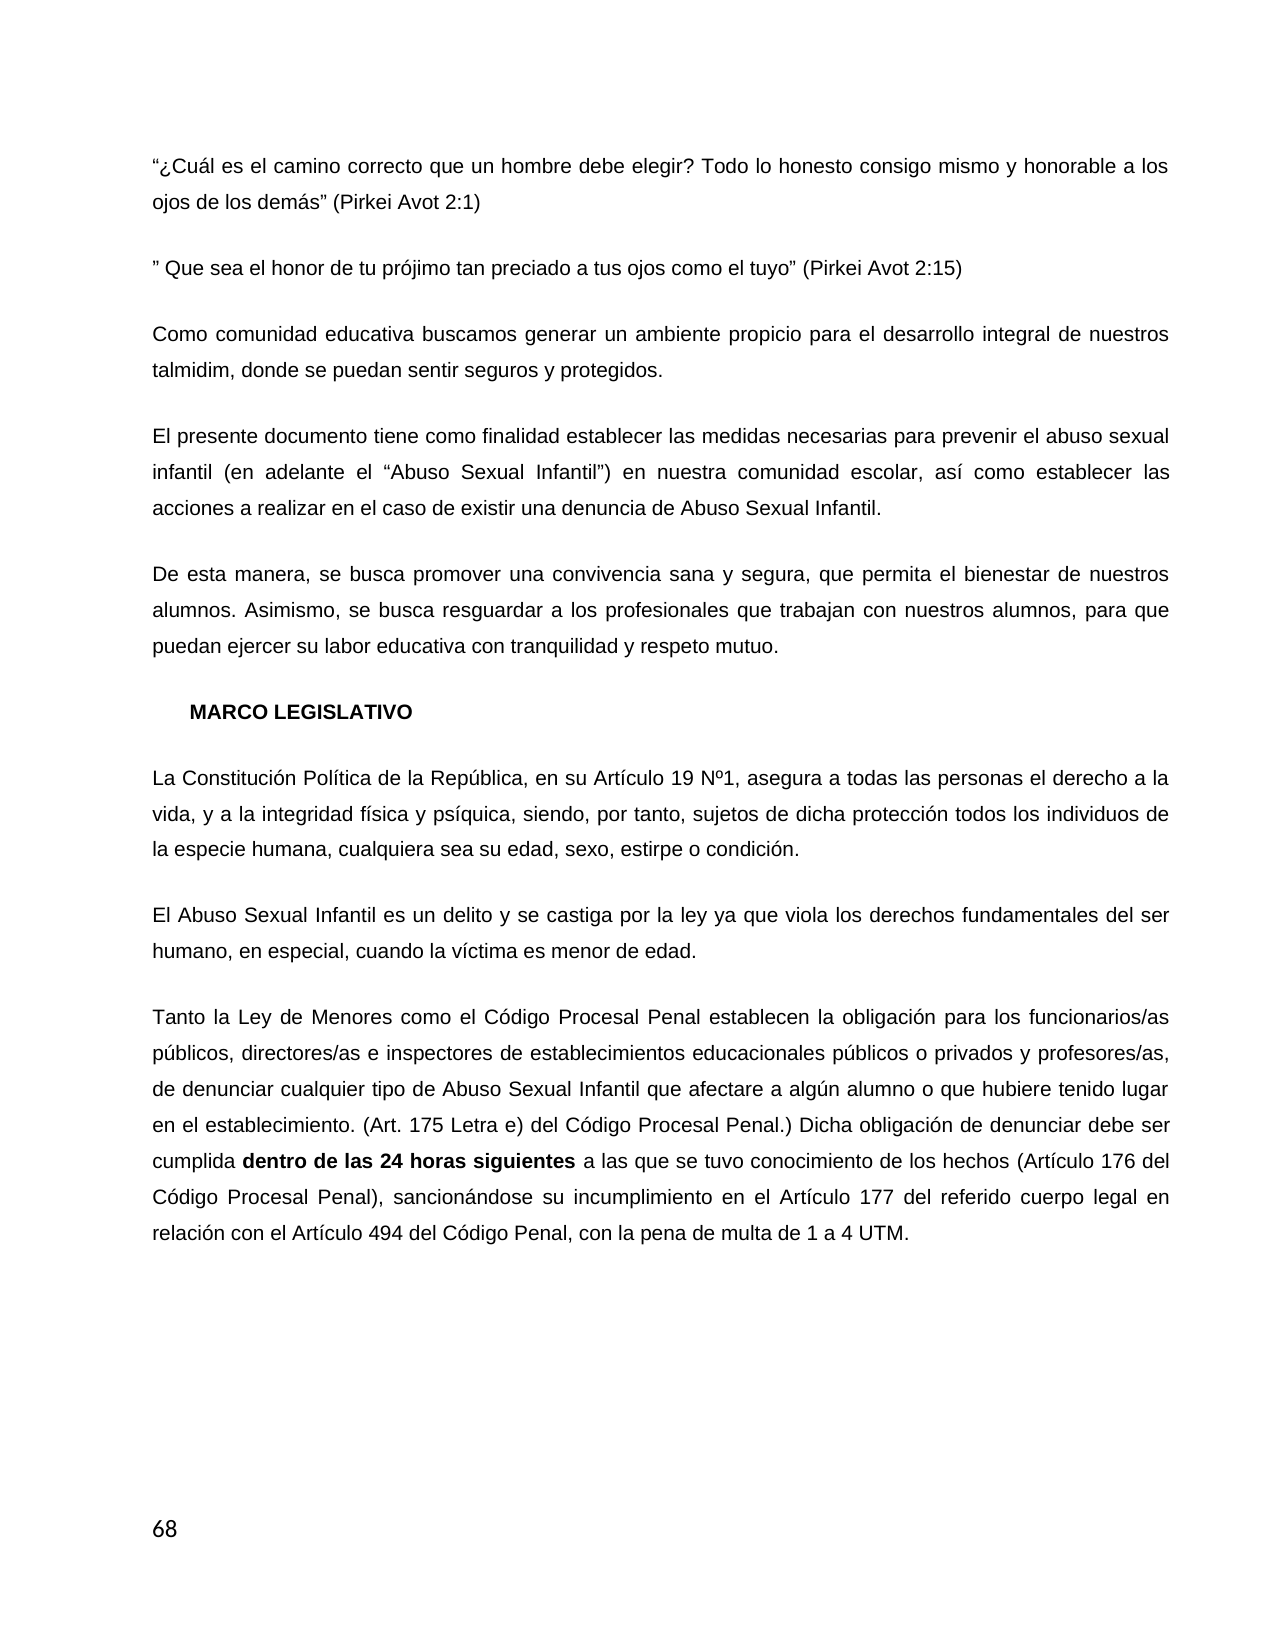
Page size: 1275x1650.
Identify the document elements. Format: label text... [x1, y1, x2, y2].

text Tanto la Ley de Menores como el Código Procesal Penal establecen la obligación para los funcionarios/as públicos, directores/as e inspectores de establecimientos educacionales públicos o privados y profesores/as, de denunciar cualquier tipo de Abuso Sexual Infantil que afectare a algún alumno o que hubiere tenido lugar en el establecimiento. (Art. 175 Letra e) del Código Procesal Penal.) Dicha obligación de denunciar debe ser cumplida dentro de las 24 horas siguientes a las que se tuvo conocimiento de los hechos (Artículo 176 del Código Procesal Penal), sancionándose su incumplimiento en el Artículo 177 del referido cuerpo legal en relación con el Artículo 494 del Código Penal, con la pena de multa de 1 a 4 UTM. [152, 1005, 1171, 1245]
text De esta manera, se busca promover una convivencia sana y segura, que permita el bienestar de nuestros alumnos. Asimismo, se busca resguardar a los profesionales que trabajan con nuestros alumnos, para que puedan ejercer su labor educativa con tranquilidad y respeto mutuo. [152, 562, 1171, 657]
text El Abuso Sexual Infantil es un delito y se castiga por la ley ya que viola los derechos fundamentales del ser humano, en especial, cuando la víctima es menor de edad. [152, 903, 1171, 963]
text MARCO LEGISLATIVO [189, 699, 1123, 723]
text Como comunidad educativa buscamos generar un ambiente propicio para el desarrollo integral de nuestros talmidim, donde se puedan sentir seguros y protegidos. [152, 322, 1171, 382]
text El presente documento tiene como finalidad establecer las medidas necesarias para prevenir el abuso sexual infantil (en adelante el “Abuso Sexual Infantil”) en nuestra comunidad escolar, así como establecer las acciones a realizar en el caso de existir una denuncia de Abuso Sexual Infantil. [152, 424, 1171, 520]
text La Constitución Política de la República, en su Artículo 19 Nº1, asegura a todas las personas el derecho a la vida, y a la integridad física y psíquica, siendo, por tanto, sujetos de dicha protección todos los individuos de la especie humana, cualquiera sea su edad, sexo, estirpe o condición. [152, 765, 1171, 861]
text “¿Cuál es el camino correcto que un hombre debe elegir? Todo lo honesto consigo mismo y honorable a los ojos de los demás” (Pirkei Avot 2:1) [152, 154, 1171, 214]
text ” Que sea el honor de tu prójimo tan preciado a tus ojos como el tuyo” (Pirkei Avot 2:15) [152, 256, 1171, 280]
